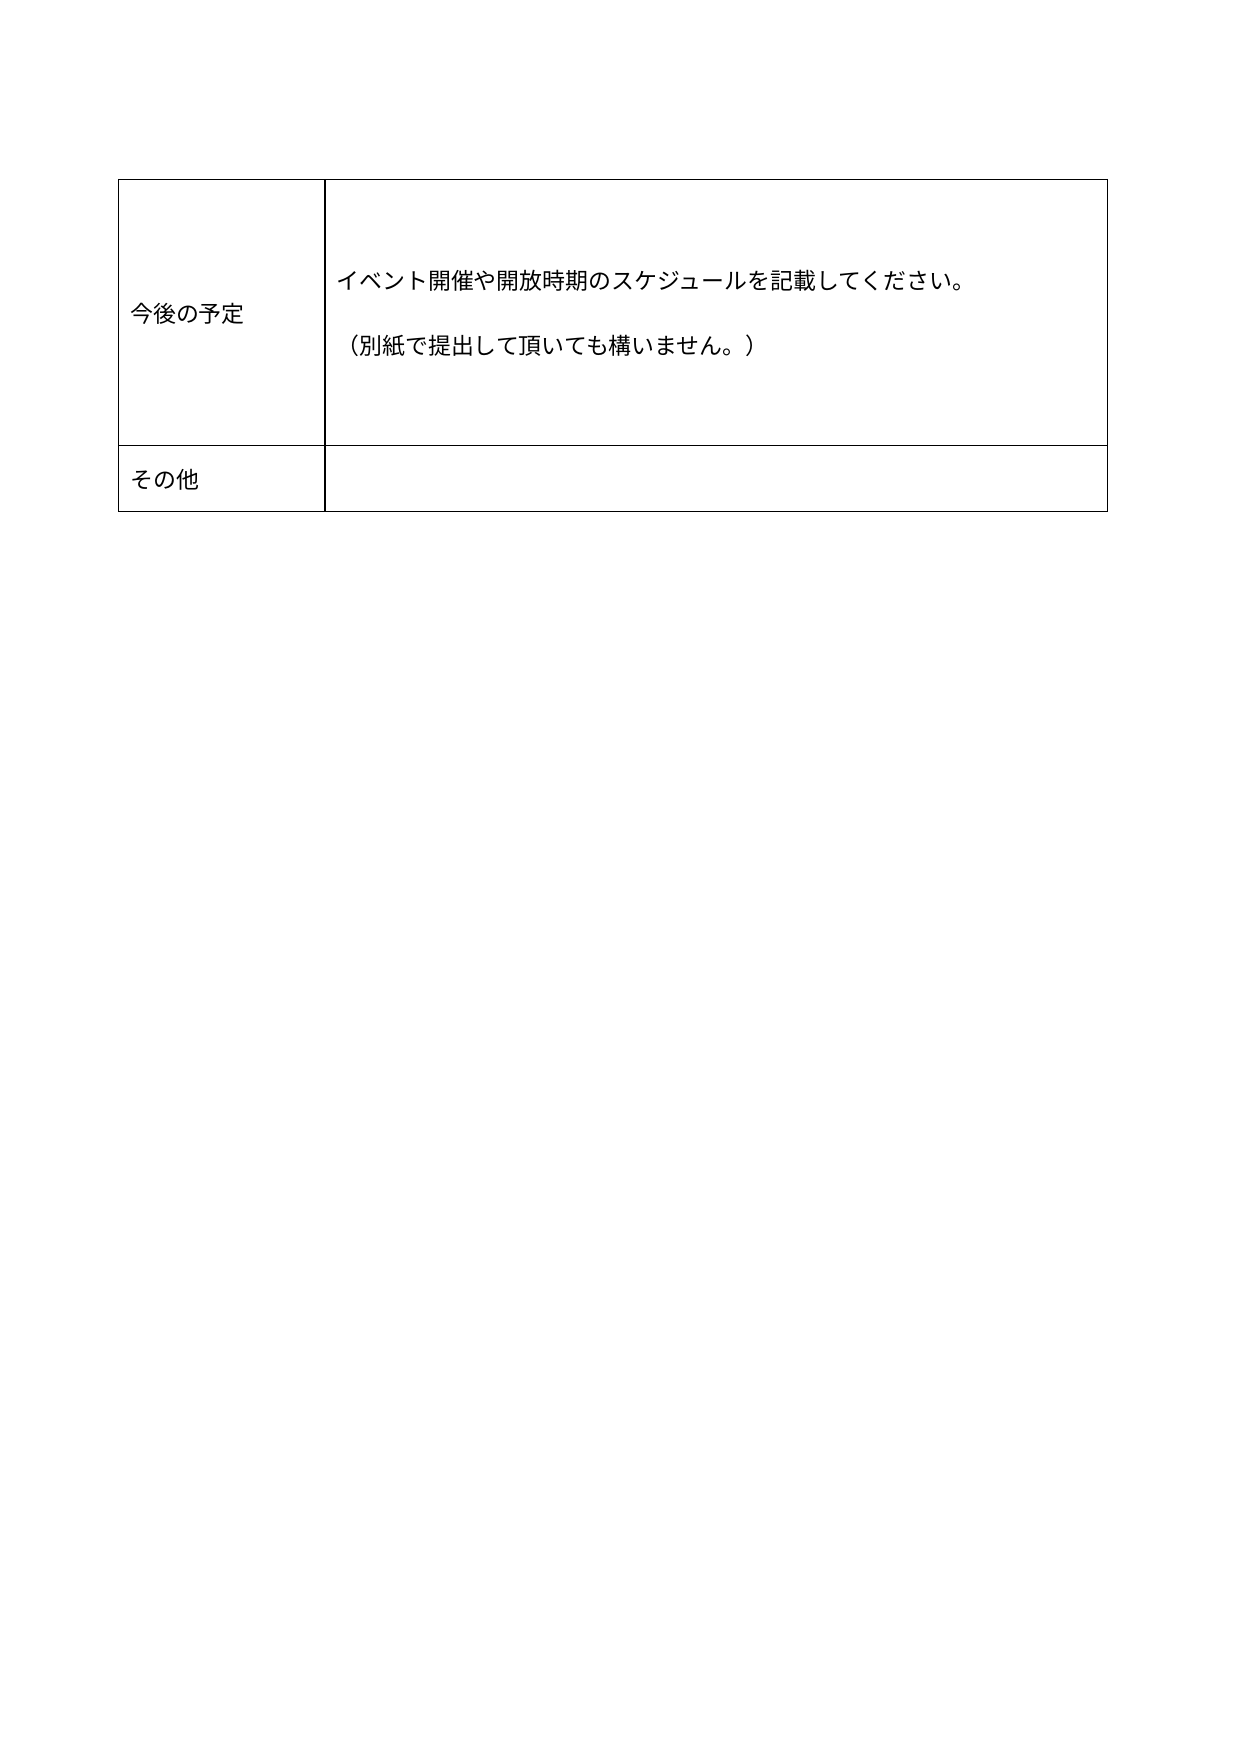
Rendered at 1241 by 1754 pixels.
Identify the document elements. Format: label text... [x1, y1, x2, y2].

table_cell 今後の予定 [119, 180, 324, 445]
table_cell [326, 446, 1107, 511]
table_cell イベント開催や開放時期のスケジュールを記載してください。 （別紙で提出して頂いても構いません。） [326, 180, 1107, 445]
table_cell その他 [119, 446, 324, 511]
